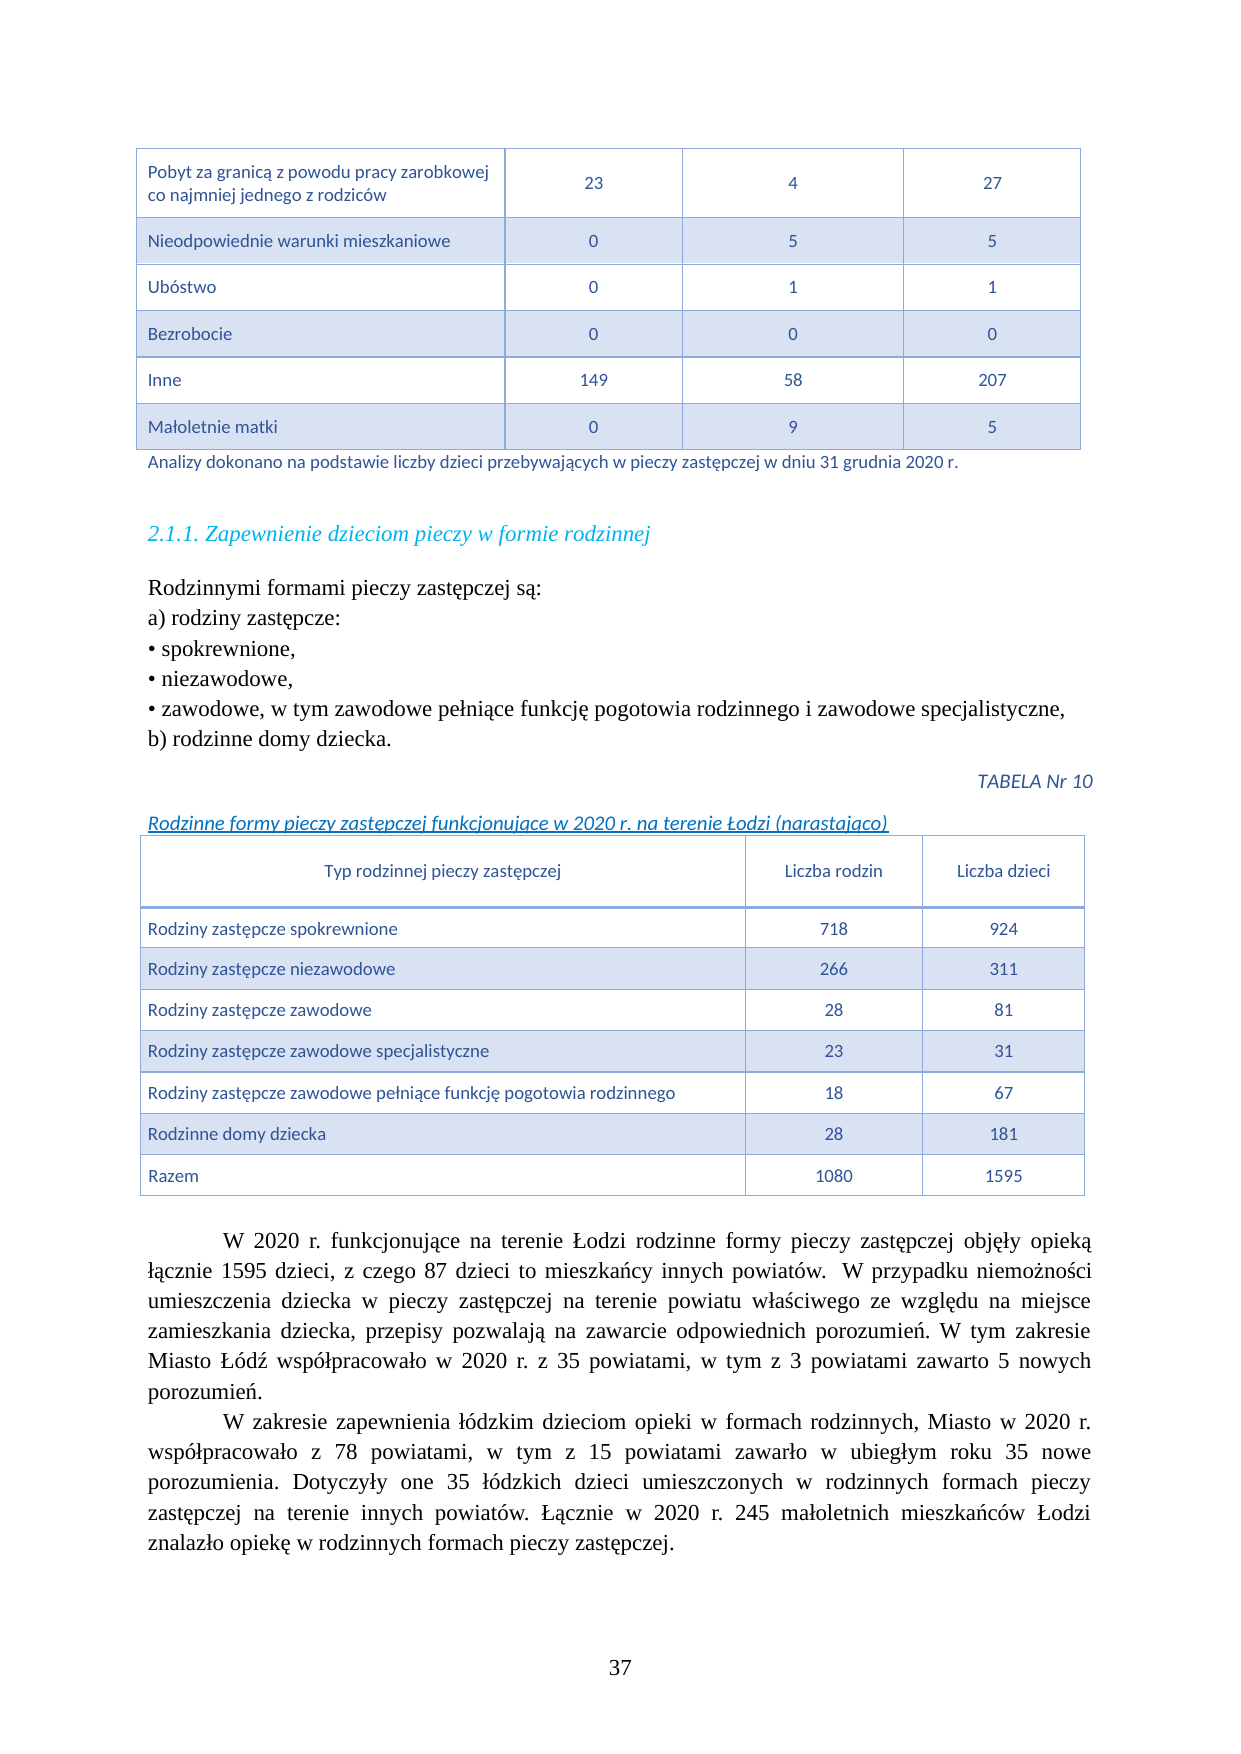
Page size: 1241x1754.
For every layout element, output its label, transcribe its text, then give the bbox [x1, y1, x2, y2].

table_cell 5 [683, 218, 903, 263]
table_cell 28 [746, 1114, 922, 1154]
text Rodzinne formy pieczy zastępczej funkcjonujące w 2020 r. na terenie Łodzi (narastająco) [148, 810, 1093, 835]
table_cell 4 [683, 149, 903, 217]
table_cell Pobyt za granicą z powodu pracy zarobkowej co najmniej jednego z rodziców [137, 149, 504, 217]
text • niezawodowe, [148, 665, 1093, 691]
text W zakresie zapewnienia łódzkim dzieciom opieki w formach rodzinnych, Miasto w 2020 r. współpracowało z 78 powiatami, w tym z 15 powiatami zawarło w ubiegłym roku 35 nowe porozumienia. Dotyczyły one 35 łódzkich dzieci umieszczonych w rodzinnych formach pieczy zastępczej na terenie innych powiatów. Łącznie w 2020 r. 245 małoletnich mieszkańców Łodzi znalazło opiekę w rodzinnych formach pieczy zastępczej. [148, 1408, 1093, 1555]
text TABELA Nr 10 [118, 768, 1093, 793]
table_cell Rodzinne domy dziecka [141, 1114, 745, 1154]
table_cell 9 [683, 404, 903, 449]
table_cell 266 [746, 948, 922, 989]
table_cell 1 [683, 265, 903, 310]
table_cell 149 [506, 358, 682, 403]
table_cell 67 [923, 1073, 1084, 1113]
text b) rodzinne domy dziecka. [148, 725, 1093, 752]
table_cell Razem [141, 1155, 745, 1195]
table_cell Bezrobocie [137, 311, 504, 356]
text • zawodowe, w tym zawodowe pełniące funkcję pogotowia rodzinnego i zawodowe specjalistyczne, [148, 695, 1093, 721]
table_cell Rodziny zastępcze niezawodowe [141, 948, 745, 989]
table_cell 28 [746, 990, 922, 1030]
table_cell 181 [923, 1114, 1084, 1154]
table_cell Małoletnie matki [137, 404, 504, 449]
table_cell 207 [904, 358, 1080, 403]
table_cell Rodziny zastępcze spokrewnione [141, 909, 745, 947]
table_cell 5 [904, 218, 1080, 263]
table_cell Rodziny zastępcze zawodowe [141, 990, 745, 1030]
table_cell Rodziny zastępcze zawodowe pełniące funkcję pogotowia rodzinnego [141, 1073, 745, 1113]
text a) rodziny zastępcze: [148, 604, 1093, 631]
table_cell 27 [904, 149, 1080, 217]
text W 2020 r. funkcjonujące na terenie Łodzi rodzinne formy pieczy zastępczej objęły opieką łącznie 1595 dzieci, z czego 87 dzieci to mieszkańcy innych powiatów. W przypadku niemożności umieszczenia dziecka w pieczy zastępczej na terenie powiatu właściwego ze względu na miejsce zamieszkania dziecka, przepisy pozwalają na zawarcie odpowiednich porozumień. W tym zakresie Miasto Łódź współpracowało w 2020 r. z 35 powiatami, w tym z 3 powiatami zawarto 5 nowych porozumień. [148, 1227, 1093, 1404]
table_cell 0 [506, 404, 682, 449]
table_cell 924 [923, 909, 1084, 947]
table_cell 0 [506, 311, 682, 356]
table_cell 1 [904, 265, 1080, 310]
table_cell 0 [506, 218, 682, 263]
table_cell Nieodpowiednie warunki mieszkaniowe [137, 218, 504, 263]
table_cell 31 [923, 1031, 1084, 1071]
text Analizy dokonano na podstawie liczby dzieci przebywających w pieczy zastępczej w dniu 31 grudnia 2020 r. [148, 450, 1093, 473]
table_cell 0 [506, 265, 682, 310]
text Rodzinnymi formami pieczy zastępczej są: [148, 574, 1093, 601]
table_cell 23 [746, 1031, 922, 1071]
table_header Liczba dzieci [923, 836, 1084, 906]
table_cell 23 [506, 149, 682, 217]
table_header Liczba rodzin [746, 836, 922, 906]
table_cell 1595 [923, 1155, 1084, 1195]
table_cell Rodziny zastępcze zawodowe specjalistyczne [141, 1031, 745, 1071]
table_cell 5 [904, 404, 1080, 449]
table_cell Ubóstwo [137, 265, 504, 310]
table_cell 0 [683, 311, 903, 356]
table_cell 718 [746, 909, 922, 947]
table_cell 0 [904, 311, 1080, 356]
table_header Typ rodzinnej pieczy zastępczej [141, 836, 745, 906]
table_cell 1080 [746, 1155, 922, 1195]
table_cell 58 [683, 358, 903, 403]
subtitle 2.1.1. Zapewnienie dzieciom pieczy w formie rodzinnej [148, 520, 1093, 546]
text • spokrewnione, [148, 635, 1093, 661]
table_cell 81 [923, 990, 1084, 1030]
table_cell Inne [137, 358, 504, 403]
table_cell 18 [746, 1073, 922, 1113]
table_cell 311 [923, 948, 1084, 989]
